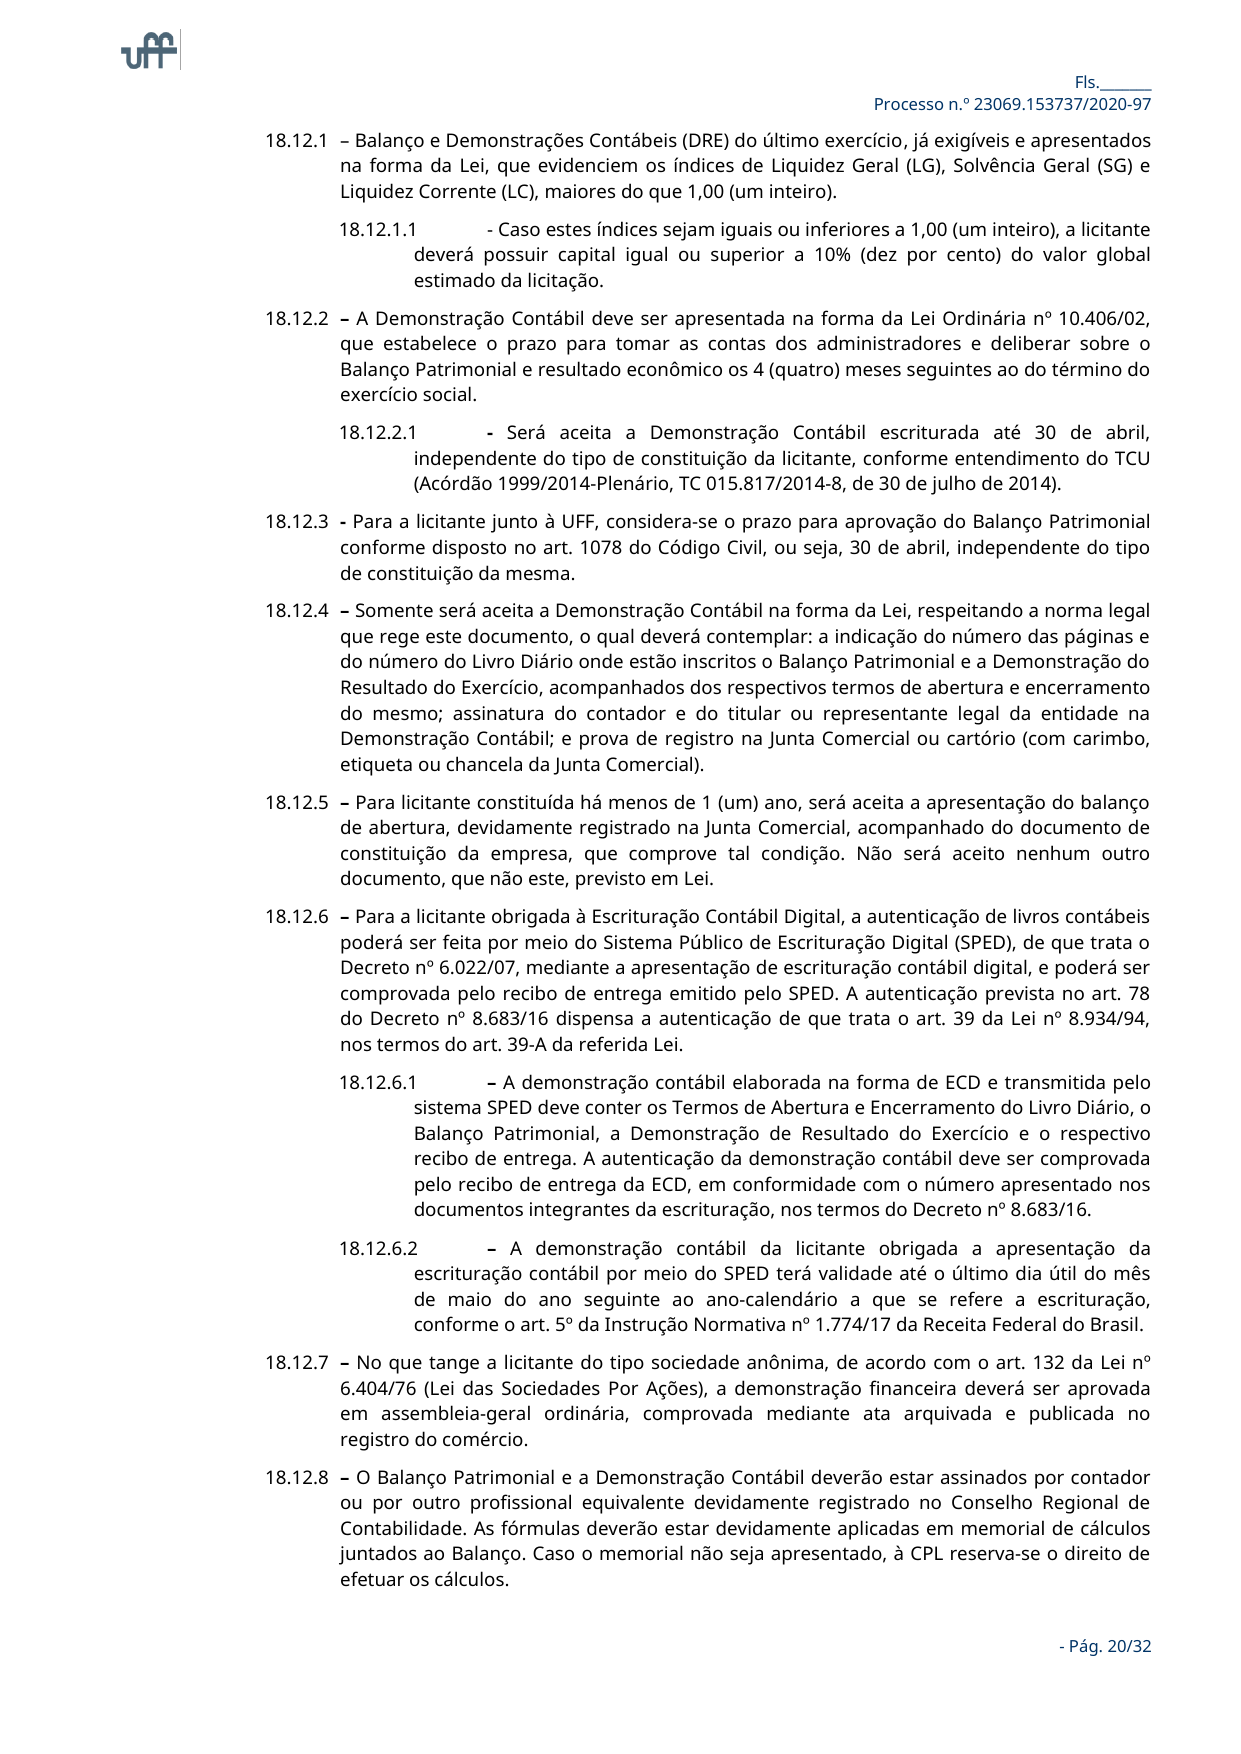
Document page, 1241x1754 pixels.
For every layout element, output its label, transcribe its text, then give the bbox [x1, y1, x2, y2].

list – Para licitante constituída há menos de 1 (um) ano, será aceita a apresentação do balanço de abertura, devidamente registrado na Junta Comercial, acompanhado do documento de constituição da empresa, que comprove tal condição. Não será aceito nenhum outro documento, que não este, previsto em Lei. [265, 789, 1152, 891]
list – A demonstração contábil da licitante obrigada a apresentação da escrituração contábil por meio do SPED terá validade até o último dia útil do mês de maio do ano seguinte ao ano-calendário a que se refere a escrituração, conforme o art. 5º da Instrução Normativa nº 1.774/17 da Receita Federal do Brasil. [338, 1235, 1152, 1337]
list – A demonstração contábil elaborada na forma de ECD e transmitida pelo sistema SPED deve conter os Termos de Abertura e Encerramento do Livro Diário, o Balanço Patrimonial, a Demonstração de Resultado do Exercício e o respectivo recibo de entrega. A autenticação da demonstração contábil deve ser comprovada pelo recibo de entrega da ECD, em conformidade com o número apresentado nos documentos integrantes da escrituração, nos termos do Decreto nº 8.683/16. [338, 1069, 1152, 1222]
list – A Demonstração Contábil deve ser apresentada na forma da Lei Ordinária nº 10.406/02, que estabelece o prazo para tomar as contas dos administradores e deliberar sobre o Balanço Patrimonial e resultado econômico os 4 (quatro) meses seguintes ao do término do exercício social. [265, 305, 1152, 407]
list – Para a licitante obrigada à Escrituração Contábil Digital, a autenticação de livros contábeis poderá ser feita por meio do Sistema Público de Escrituração Digital (SPED), de que trata o Decreto nº 6.022/07, mediante a apresentação de escrituração contábil digital, e poderá ser comprovada pelo recibo de entrega emitido pelo SPED. A autenticação prevista no art. 78 do Decreto nº 8.683/16 dispensa a autenticação de que trata o art. 39 da Lei nº 8.934/94, nos termos do art. 39-A da referida Lei. [265, 903, 1152, 1057]
picture [118, 29, 181, 71]
list – Somente será aceita a Demonstração Contábil na forma da Lei, respeitando a norma legal que rege este documento, o qual deverá contemplar: a indicação do número das páginas e do número do Livro Diário onde estão inscritos o Balanço Patrimonial e a Demonstração do Resultado do Exercício, acompanhados dos respectivos termos de abertura e encerramento do mesmo; assinatura do contador e do titular ou representante legal da entidade na Demonstração Contábil; e prova de registro na Junta Comercial ou cartório (com carimbo, etiqueta ou chancela da Junta Comercial). [265, 598, 1152, 776]
list – No que tange a licitante do tipo sociedade anônima, de acordo com o art. 132 da Lei nº 6.404/76 (Lei das Sociedades Por Ações), a demonstração financeira deverá ser aprovada em assembleia-geral ordinária, comprovada mediante ata arquivada e publicada no registro do comércio. [265, 1349, 1152, 1451]
list - Para a licitante junto à UFF, considera-se o prazo para aprovação do Balanço Patrimonial conforme disposto no art. 1078 do Código Civil, ou seja, 30 de abril, independente do tipo de constituição da mesma. [265, 509, 1152, 585]
list – O Balanço Patrimonial e a Demonstração Contábil deverão estar assinados por contador ou por outro profissional equivalente devidamente registrado no Conselho Regional de Contabilidade. As fórmulas deverão estar devidamente aplicadas em memorial de cálculos juntados ao Balanço. Caso o memorial não seja apresentado, à CPL reserva-se o direito de efetuar os cálculos. [265, 1464, 1152, 1592]
list - Caso estes índices sejam iguais ou inferiores a 1,00 (um inteiro), a licitante deverá possuir capital igual ou superior a 10% (dez por cento) do valor global estimado da licitação. [338, 216, 1152, 293]
list – Balanço e Demonstrações Contábeis (DRE) do último exercício, já exigíveis e apresentados na forma da Lei, que evidenciem os índices de Liquidez Geral (LG), Solvência Geral (SG) e Liquidez Corrente (LC), maiores do que 1,00 (um inteiro). [265, 127, 1152, 203]
list - Será aceita a Demonstração Contábil escriturada até 30 de abril, independente do tipo de constituição da licitante, conforme entendimento do TCU (Acórdão 1999/2014-Plenário, TC 015.817/2014-8, de 30 de julho de 2014). [338, 420, 1152, 496]
